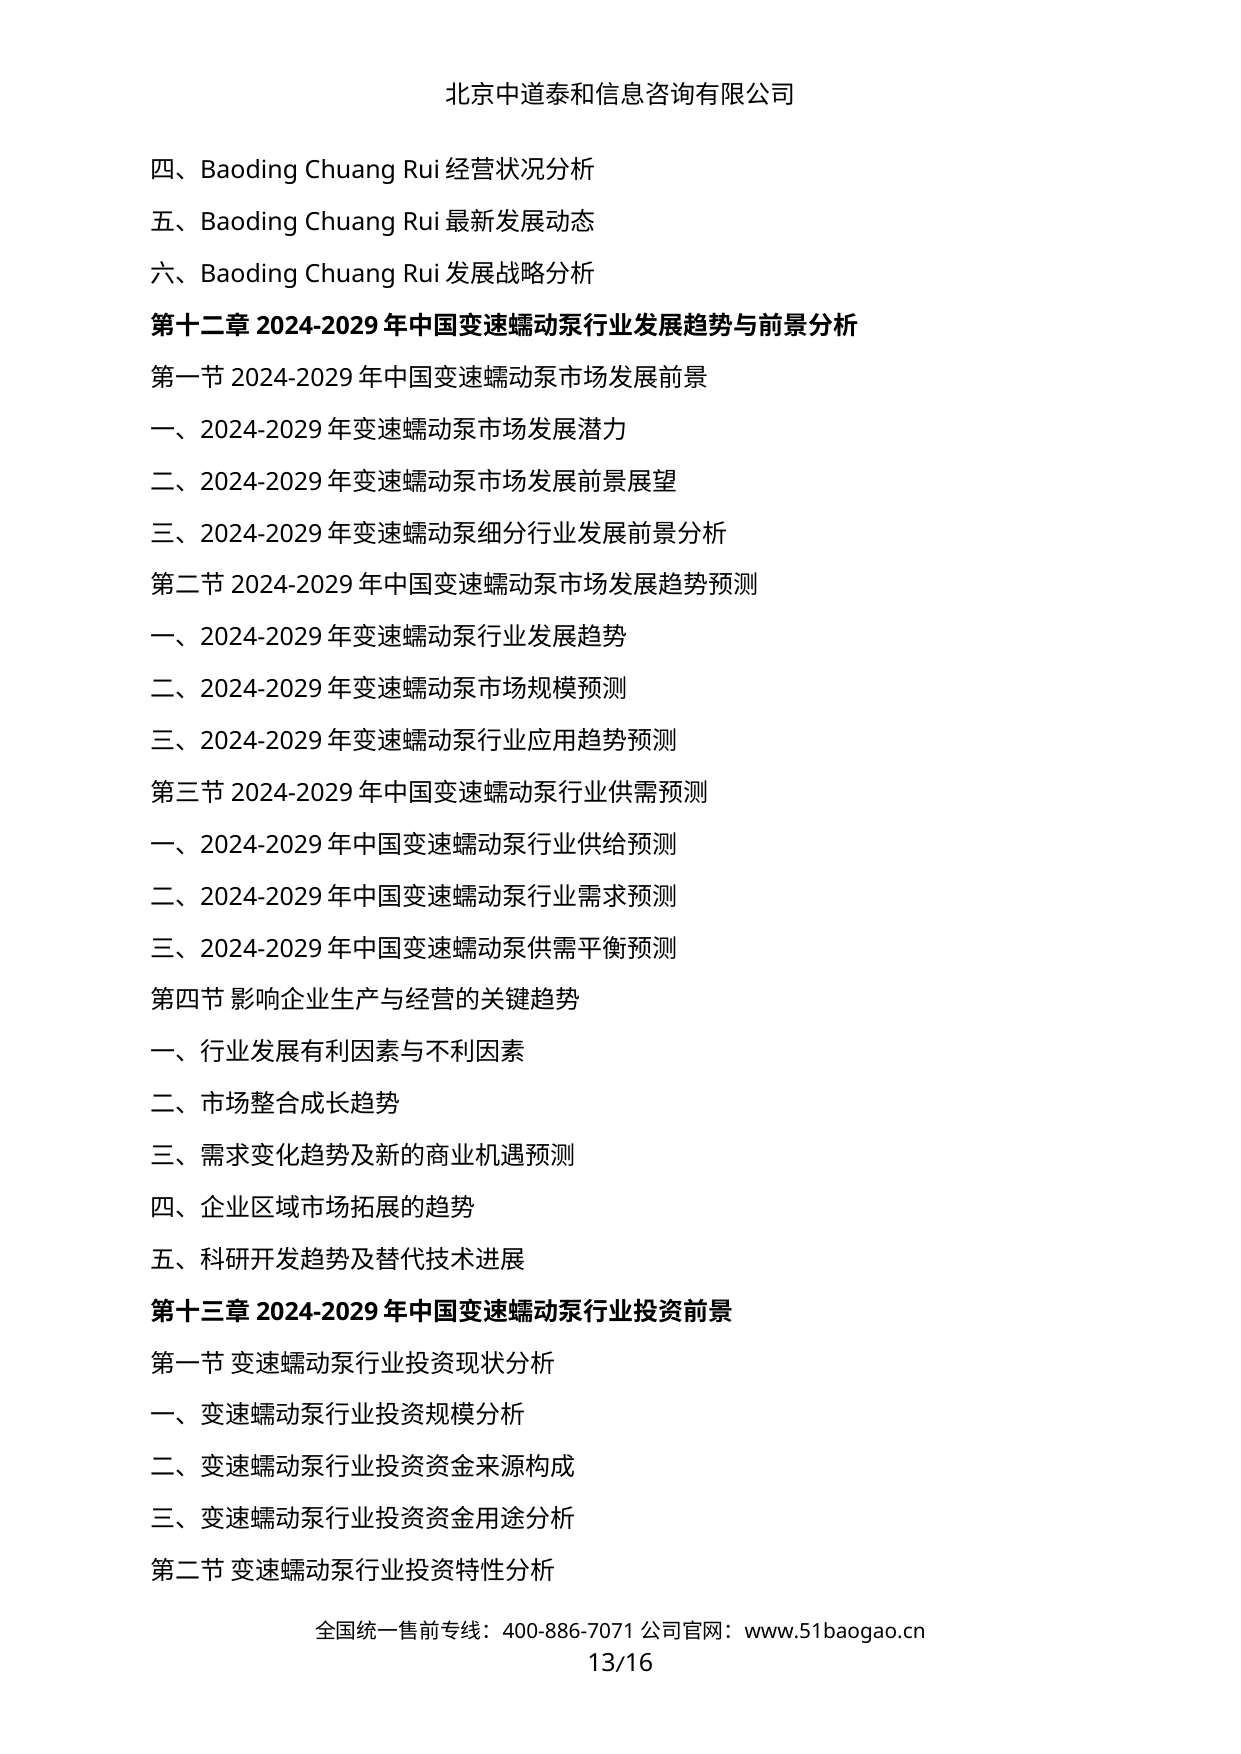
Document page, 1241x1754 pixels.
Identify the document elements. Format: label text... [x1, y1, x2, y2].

text 二、2024-2029年变速蠕动泵市场规模预测 [150, 669, 1090, 705]
text 三、需求变化趋势及新的商业机遇预测 [150, 1136, 1090, 1172]
text 第一节 变速蠕动泵行业投资现状分析 [150, 1343, 1090, 1379]
text 五、科研开发趋势及替代技术进展 [150, 1239, 1090, 1276]
text 一、2024-2029年中国变速蠕动泵行业供给预测 [150, 824, 1090, 861]
text 三、2024-2029年中国变速蠕动泵供需平衡预测 [150, 928, 1090, 964]
text 一、2024-2029年变速蠕动泵市场发展潜力 [150, 409, 1090, 446]
text 第二节 2024-2029年中国变速蠕动泵市场发展趋势预测 [150, 565, 1090, 601]
text 第四节 影响企业生产与经营的关键趋势 [150, 980, 1090, 1016]
text 二、2024-2029年中国变速蠕动泵行业需求预测 [150, 876, 1090, 912]
text 一、行业发展有利因素与不利因素 [150, 1032, 1090, 1068]
text 四、Baoding Chuang Rui经营状况分析 [150, 150, 1090, 186]
text 第十二章 2024-2029年中国变速蠕动泵行业发展趋势与前景分析 [150, 306, 1090, 342]
text 三、变速蠕动泵行业投资资金用途分析 [150, 1499, 1090, 1535]
text 第二节 变速蠕动泵行业投资特性分析 [150, 1551, 1090, 1587]
text 二、2024-2029年变速蠕动泵市场发展前景展望 [150, 461, 1090, 497]
text 第三节 2024-2029年中国变速蠕动泵行业供需预测 [150, 772, 1090, 809]
text 六、Baoding Chuang Rui发展战略分析 [150, 254, 1090, 290]
text 三、2024-2029年变速蠕动泵行业应用趋势预测 [150, 721, 1090, 757]
text 二、变速蠕动泵行业投资资金来源构成 [150, 1447, 1090, 1483]
text 一、2024-2029年变速蠕动泵行业发展趋势 [150, 617, 1090, 653]
text 第一节 2024-2029年中国变速蠕动泵市场发展前景 [150, 357, 1090, 394]
text 第十三章 2024-2029年中国变速蠕动泵行业投资前景 [150, 1291, 1090, 1327]
text 三、2024-2029年变速蠕动泵细分行业发展前景分析 [150, 513, 1090, 549]
text 四、企业区域市场拓展的趋势 [150, 1187, 1090, 1224]
text 一、变速蠕动泵行业投资规模分析 [150, 1395, 1090, 1431]
text 五、Baoding Chuang Rui最新发展动态 [150, 202, 1090, 238]
text 二、市场整合成长趋势 [150, 1084, 1090, 1120]
